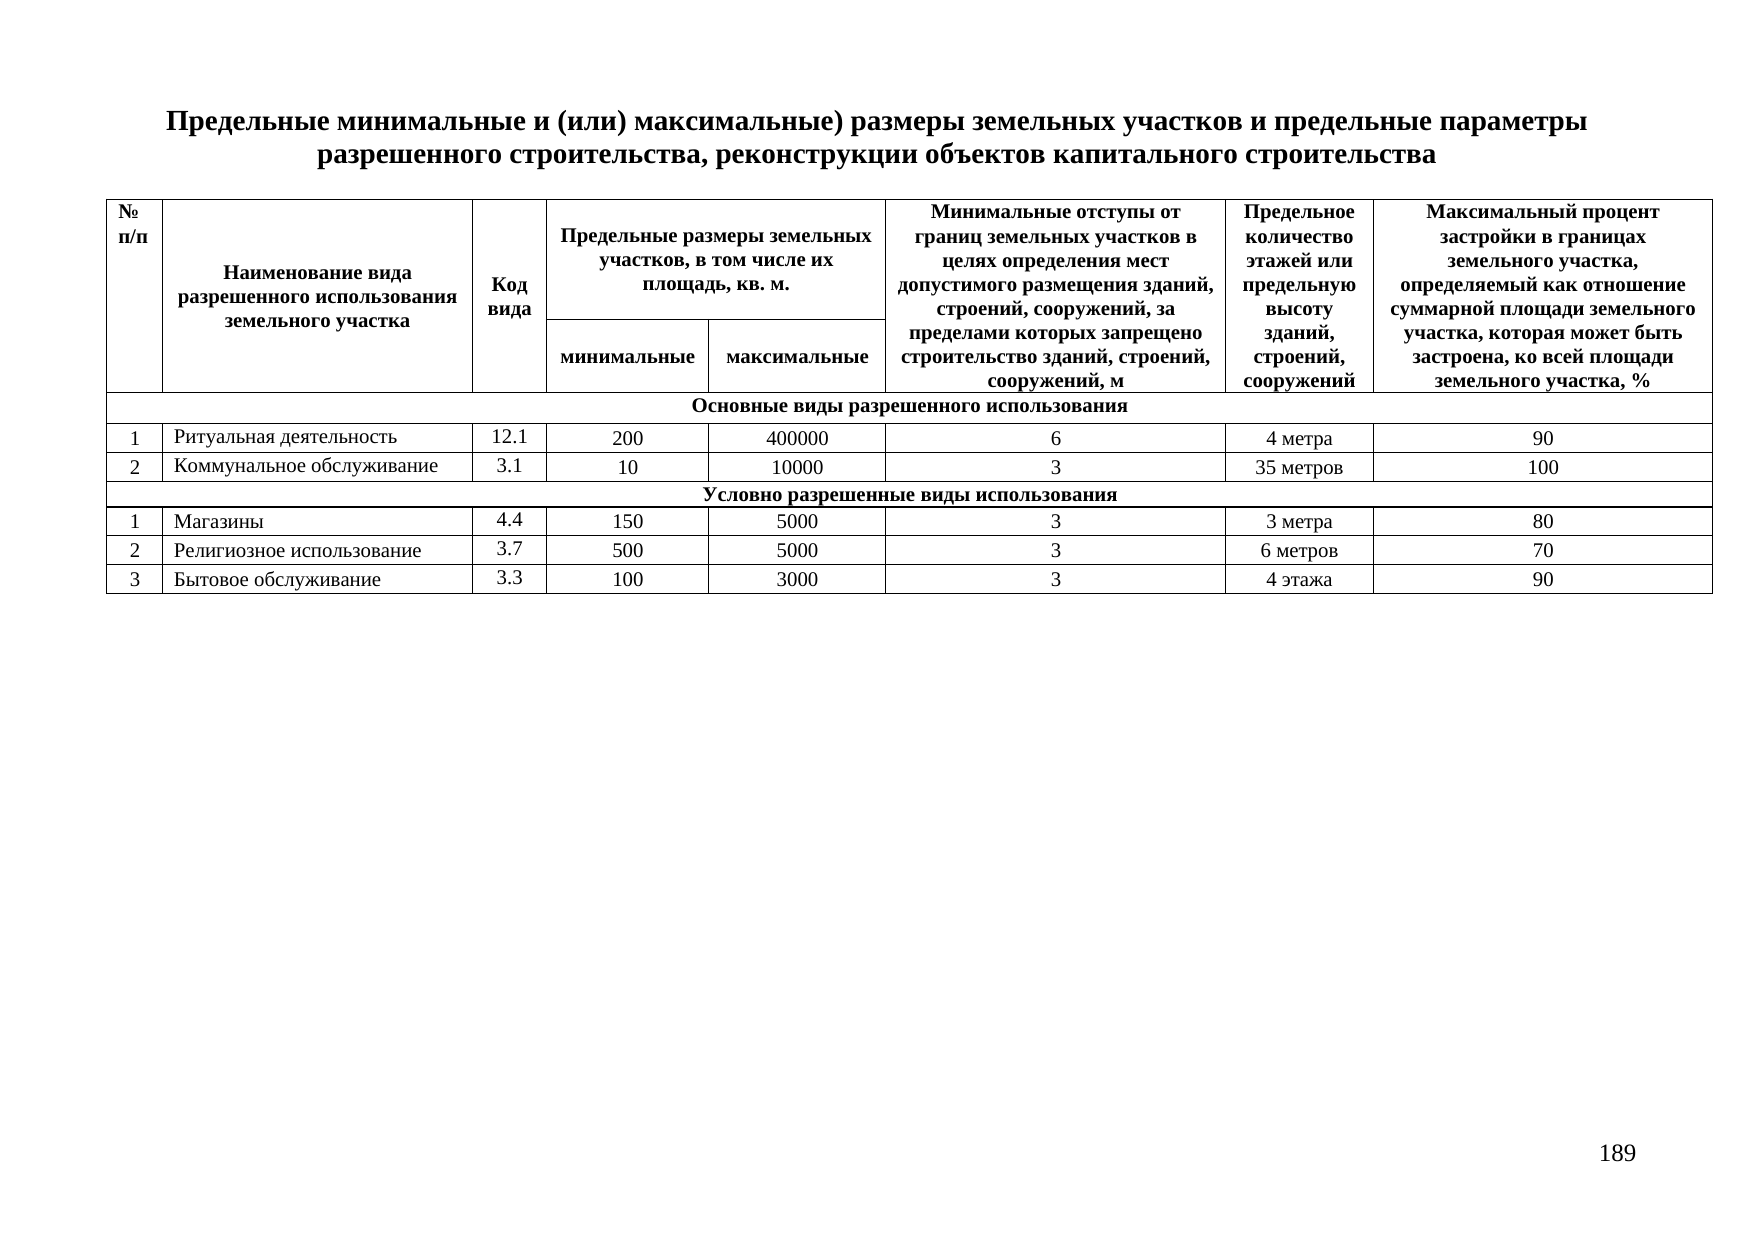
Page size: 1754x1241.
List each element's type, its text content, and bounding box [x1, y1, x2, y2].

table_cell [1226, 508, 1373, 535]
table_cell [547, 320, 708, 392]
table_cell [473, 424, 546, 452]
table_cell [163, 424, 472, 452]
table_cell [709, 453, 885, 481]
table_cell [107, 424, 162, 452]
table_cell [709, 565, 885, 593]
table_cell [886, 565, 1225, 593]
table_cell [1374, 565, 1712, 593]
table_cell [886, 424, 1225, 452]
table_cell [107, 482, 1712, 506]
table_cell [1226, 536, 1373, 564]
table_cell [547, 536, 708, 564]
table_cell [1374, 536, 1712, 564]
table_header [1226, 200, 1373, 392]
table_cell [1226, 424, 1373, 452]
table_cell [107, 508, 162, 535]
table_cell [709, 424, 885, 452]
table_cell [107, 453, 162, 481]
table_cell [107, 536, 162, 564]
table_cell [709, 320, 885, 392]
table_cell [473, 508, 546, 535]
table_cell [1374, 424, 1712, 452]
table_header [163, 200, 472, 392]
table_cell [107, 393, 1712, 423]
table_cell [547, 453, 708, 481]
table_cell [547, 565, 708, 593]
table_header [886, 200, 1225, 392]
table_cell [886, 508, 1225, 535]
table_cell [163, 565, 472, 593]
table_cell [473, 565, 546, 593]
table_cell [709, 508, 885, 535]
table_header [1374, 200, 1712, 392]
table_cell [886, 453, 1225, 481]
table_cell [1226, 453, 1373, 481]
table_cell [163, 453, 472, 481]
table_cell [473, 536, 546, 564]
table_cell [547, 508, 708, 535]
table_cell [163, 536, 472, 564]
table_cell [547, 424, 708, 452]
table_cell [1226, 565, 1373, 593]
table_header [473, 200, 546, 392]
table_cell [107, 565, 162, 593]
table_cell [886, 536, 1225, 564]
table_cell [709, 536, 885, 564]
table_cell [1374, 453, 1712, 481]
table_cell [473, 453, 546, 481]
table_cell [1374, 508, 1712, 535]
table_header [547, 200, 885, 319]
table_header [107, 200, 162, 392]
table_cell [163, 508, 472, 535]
text Предельные минимальные и (или) максимальные) размеры земельных участков и предельные параметры разрешенного строительства, реконструкции объектов капитального строительства [118, 103, 1636, 170]
